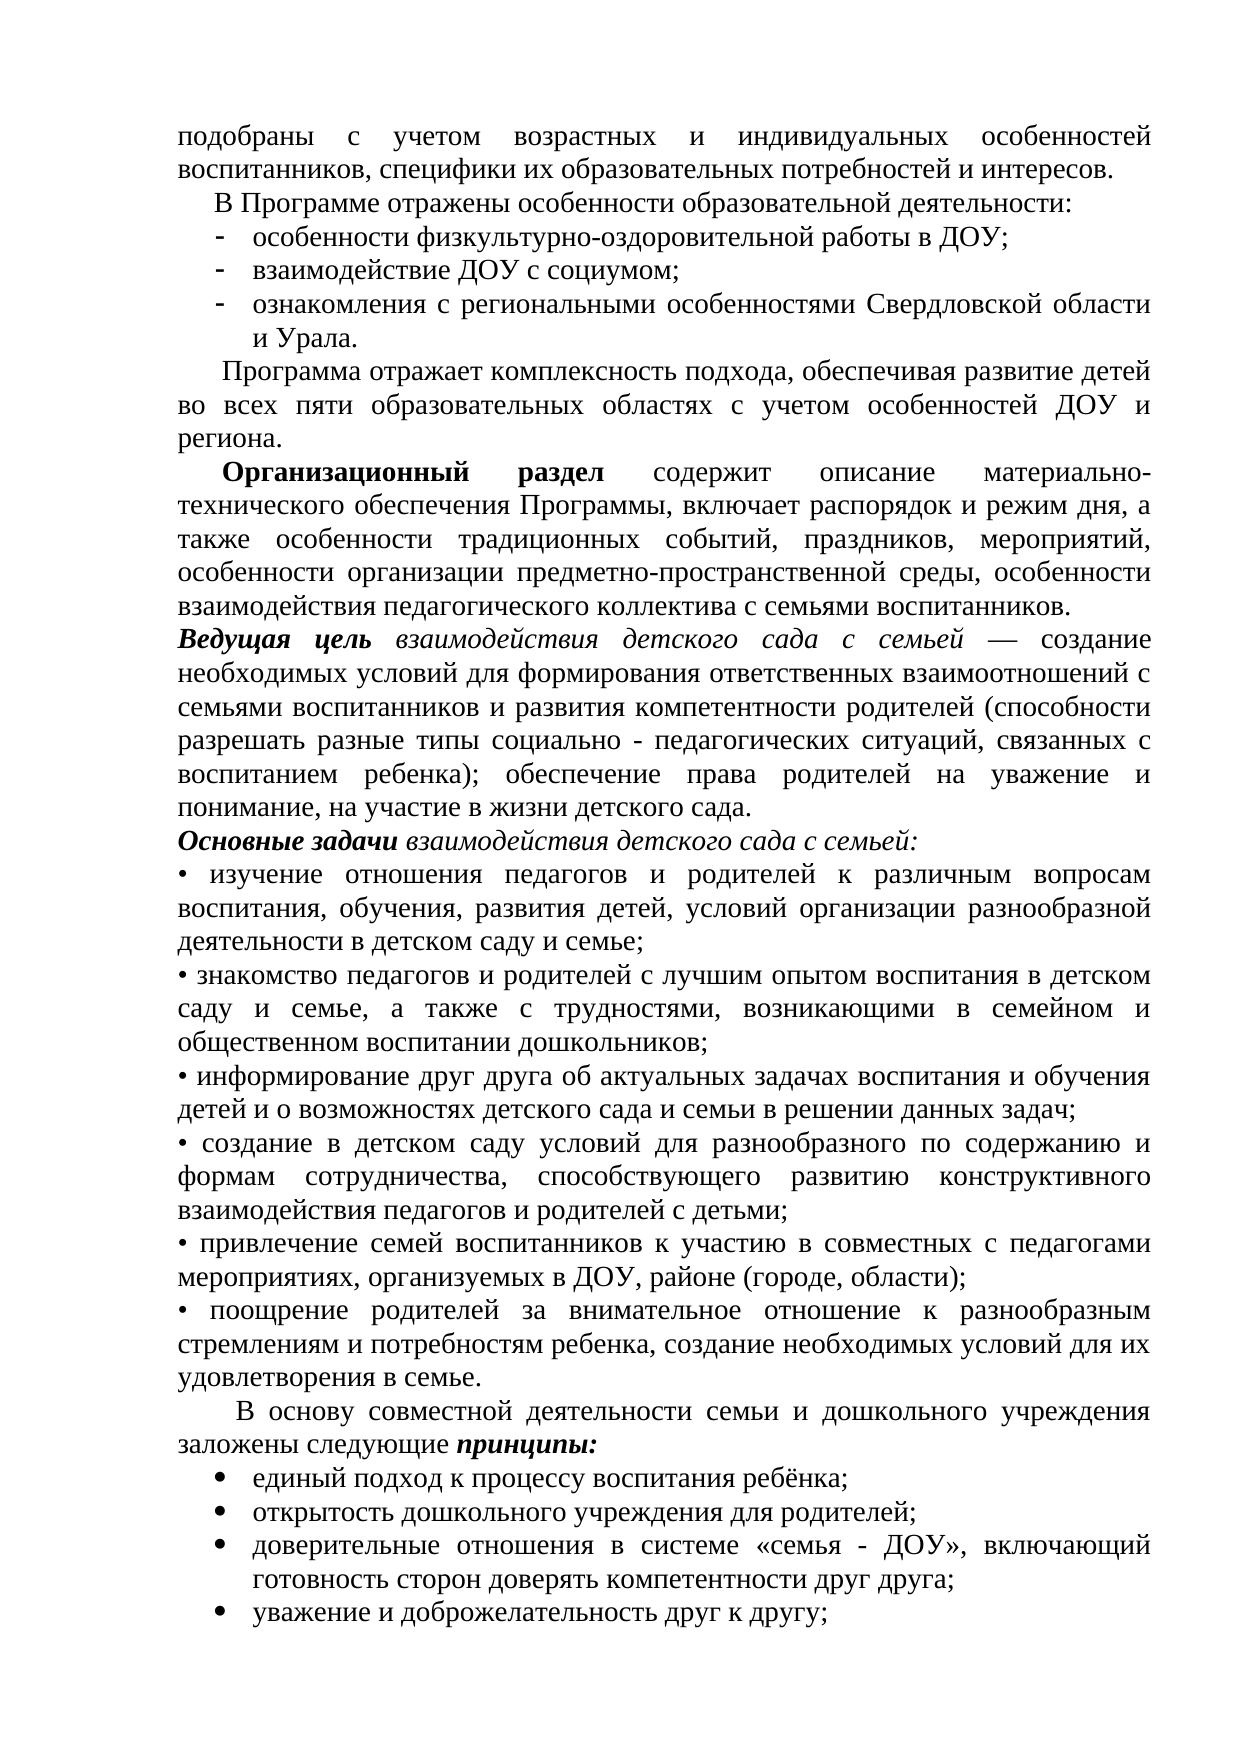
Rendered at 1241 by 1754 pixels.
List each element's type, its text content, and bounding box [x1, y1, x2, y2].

text • поощрение родителей за внимательное отношение к разнообразным стремлениям и потребностям ребенка, создание необходимых условий для их удовлетворения в семье. [177, 1292, 1152, 1393]
text В Программе отражены особенности образовательной деятельности: [177, 185, 1152, 219]
list уважение и доброжелательность друг к другу; [215, 1594, 1152, 1628]
text Программа отражает комплексность подхода, обеспечивая развитие детей во всех пяти образовательных областях с учетом особенностей ДОУ и региона. [177, 353, 1152, 454]
text • создание в детском саду условий для разнообразного по содержанию и формам сотрудничества, способствующего развитию конструктивного взаимодействия педагогов и родителей с детьми; [177, 1125, 1152, 1225]
text Ведущая цель взаимодействия детского сада с семьей — создание необходимых условий для формирования ответственных взаимоотношений с семьями воспитанников и развития компетентности родителей (способности разрешать разные типы социальнo - педагогических ситуаций, связанных с воспитанием ребенка); обеспечение права родителей на уважение и понимание, на участие в жизни детского сада. [177, 622, 1152, 823]
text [177, 118, 1152, 185]
list доверительные отношения в системе «семья - ДОУ», включающий готовность сторон доверять компетентности друг друга; [215, 1527, 1152, 1594]
text Основные задачи взаимодействия детского сада с семьей: [177, 823, 1152, 856]
text • знакомство педагогов и родителей с лучшим опытом воспитания в детском саду и семье, а также с трудностями, возникающими в семейном и общественном воспитании дошкольников; [177, 957, 1152, 1058]
list единый подход к процессу воспитания ребёнка; [215, 1460, 1152, 1494]
list открытость дошкольного учреждения для родителей; [215, 1494, 1152, 1527]
text В основу совместной деятельности семьи и дошкольного учреждения заложены следующие принципы: [177, 1393, 1152, 1460]
list взаимодействие ДОУ с социумом; [215, 252, 1152, 286]
text • изучение отношения педагогов и родителей к различным вопросам воспитания, обучения, развития детей, условий организации разнообразной деятельности в детском саду и семье; [177, 856, 1152, 957]
text Организационный раздел содержит описание материально-технического обеспечения Программы, включает распорядок и режим дня, а также особенности традиционных событий, праздников, мероприятий, особенности организации предметно-пространственной среды, особенности взаимодействия педагогического коллектива с семьями воспитанников. [177, 454, 1152, 622]
text • привлечение семей воспитанников к участию в совместных с педагогами мероприятиях, организуемых в ДОУ, районе (городе, области); [177, 1225, 1152, 1292]
list ознакомления с региональными особенностями Свердловской области и Урала. [215, 286, 1152, 353]
text • информирование друг друга об актуальных задачах воспитания и обучения детей и о возможностях детского сада и семьи в решении данных задач; [177, 1058, 1152, 1125]
list особенности физкультурно-оздоровительной работы в ДОУ; [215, 219, 1152, 252]
